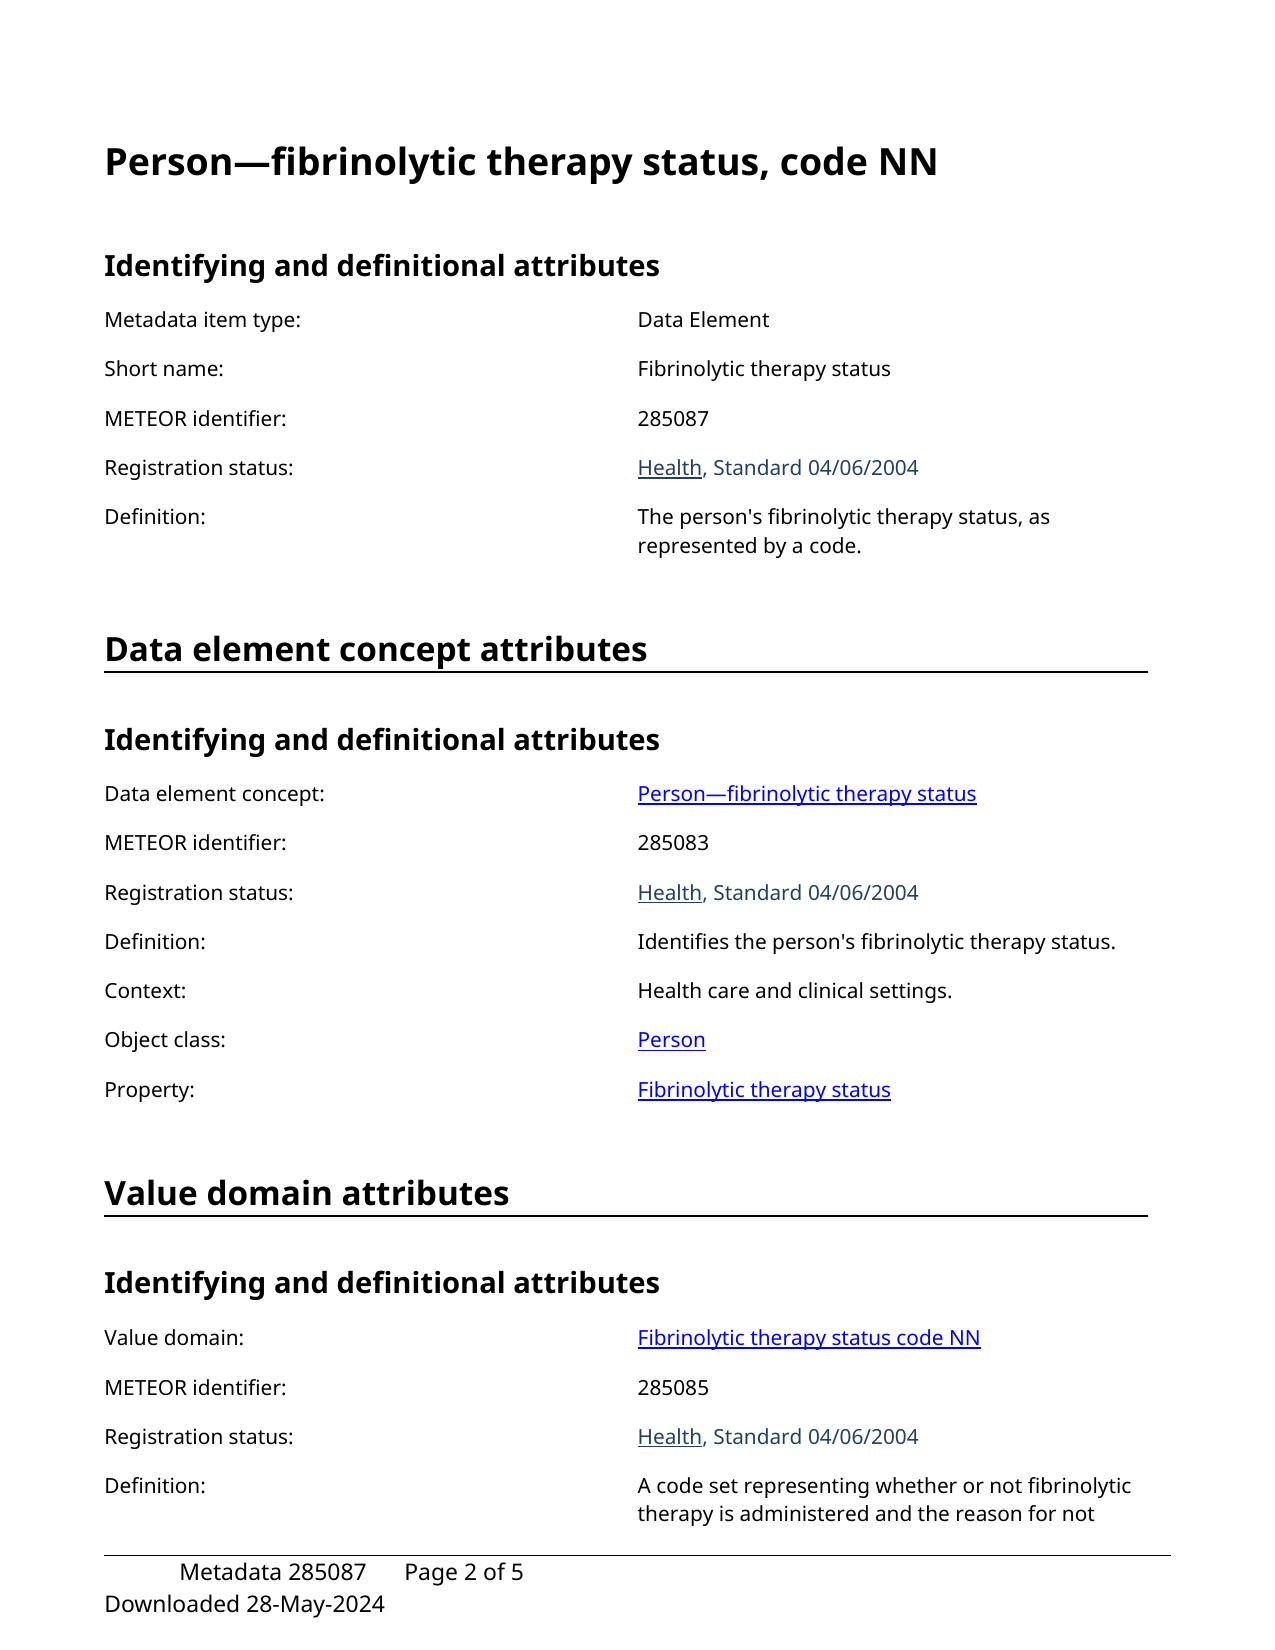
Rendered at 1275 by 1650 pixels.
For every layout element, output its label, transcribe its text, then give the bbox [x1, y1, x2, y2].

table_cell Context: [93, 966, 626, 1015]
table_cell Person—fibrinolytic therapy status [626, 769, 1159, 818]
table_cell Identifies the person's fibrinolytic therapy status. [626, 917, 1159, 966]
table_cell Fibrinolytic therapy status [626, 344, 1159, 393]
table_cell Definition: [93, 492, 626, 570]
table_cell METEOR identifier: [93, 818, 626, 867]
table_cell Value domain: [93, 1313, 626, 1362]
table_cell Data Element [626, 295, 1159, 344]
table_cell Fibrinolytic therapy status code NN [626, 1313, 1159, 1362]
table_cell 285087 [626, 394, 1159, 443]
table_cell METEOR identifier: [93, 1362, 626, 1411]
table_cell METEOR identifier: [93, 394, 626, 443]
table_cell Identifying and definitional attributes [93, 673, 1159, 769]
table_cell Person [626, 1015, 1159, 1064]
table_cell The person's fibrinolytic therapy status, as represented by a code. [626, 492, 1159, 570]
table_cell Registration status: [93, 868, 626, 917]
subtitle Person—fibrinolytic therapy status, code NN [104, 135, 1171, 186]
table_cell 285085 [626, 1362, 1159, 1411]
table_cell Health, Standard 04/06/2004 [626, 1411, 1159, 1461]
table_cell Health, Standard 04/06/2004 [626, 868, 1159, 917]
table_cell Metadata item type: [93, 295, 626, 344]
table_header Data element concept attributes [93, 601, 1159, 673]
table_cell Property: [93, 1065, 626, 1114]
table_cell Registration status: [93, 1411, 626, 1461]
table_cell 285083 [626, 818, 1159, 867]
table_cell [626, 1461, 1159, 1538]
table_cell Health care and clinical settings. [626, 966, 1159, 1015]
table_cell Short name: [93, 344, 626, 393]
table_cell Data element concept: [93, 769, 626, 818]
table_cell Health, Standard 04/06/2004 [626, 443, 1159, 492]
table_cell Definition: [93, 1461, 626, 1538]
table_cell Registration status: [93, 443, 626, 492]
table_header Value domain attributes [93, 1145, 1159, 1217]
table_cell Definition: [93, 917, 626, 966]
table_cell Fibrinolytic therapy status [626, 1065, 1159, 1114]
table_cell Identifying and definitional attributes [93, 1217, 1159, 1313]
table_cell Object class: [93, 1015, 626, 1064]
table_header Identifying and definitional attributes [93, 199, 1159, 295]
